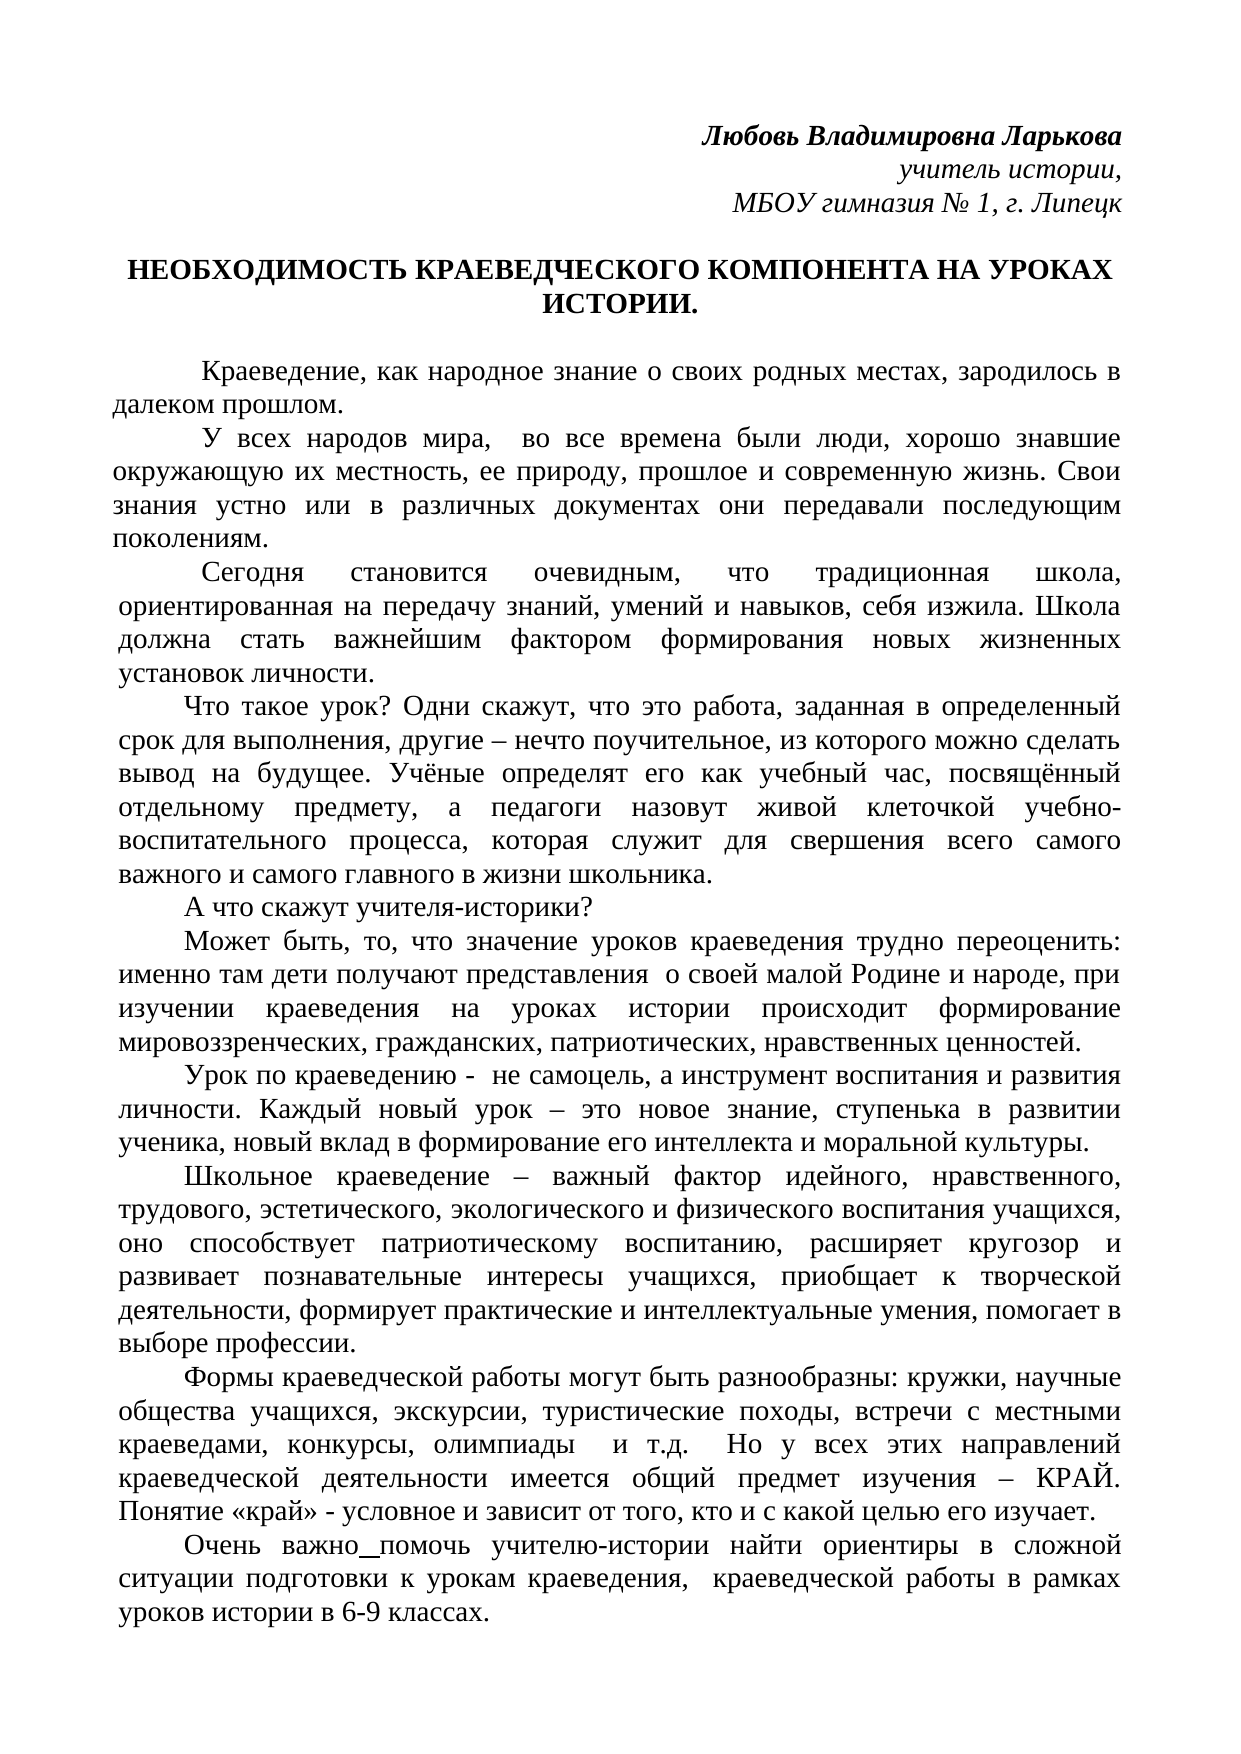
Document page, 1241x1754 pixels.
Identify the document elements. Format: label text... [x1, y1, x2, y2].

text Формы краеведческой работы могут быть разнообразны: кружки, научные общества учащихся, экскурсии, туристические походы, встречи с местными краеведами, конкурсы, олимпиады и т.д. Но у всех этих направлений краеведческой деятельности имеется общий предмет изучения – КРАЙ. Понятие «край» - условное и зависит от того, кто и с какой целью его изучает. [118, 1359, 1122, 1527]
text У всех народов мира, во все времена были люди, хорошо знавшие окружающую их местность, ее природу, прошлое и современную жизнь. Свои знания устно или в различных документах они передавали последующим поколениям. [112, 420, 1122, 554]
text А что скажут учителя-историки? [118, 889, 1122, 923]
text учитель истории, [118, 152, 1122, 185]
text Школьное краеведение – важный фактор идейного, нравственного, трудового, эстетического, экологического и физического воспитания учащихся, оно способствует патриотическому воспитанию, расширяет кругозор и развивает познавательные интересы учащихся, приобщает к творческой деятельности, формирует практические и интеллектуальные умения, помогает в выборе профессии. [118, 1158, 1122, 1359]
text Любовь Владимировна Ларькова [118, 118, 1122, 152]
text Краеведение, как народное знание о своих родных местах, зародилось в далеком прошлом. [112, 353, 1122, 420]
text НЕОБХОДИМОСТЬ КРАЕВЕДЧЕСКОГО КОМПОНЕНТА НА УРОКАХ ИСТОРИИ. [118, 252, 1122, 319]
text Что такое урок? Одни скажут, что это работа, заданная в определенный срок для выполнения, другие – нечто поучительное, из которого можно сделать вывод на будущее. Учёные определят его как учебный час, посвящённый отдельному предмету, а педагоги назовут живой клеточкой учебно-воспитательного процесса, которая служит для свершения всего самого важного и самого главного в жизни школьника. [118, 688, 1122, 889]
text Может быть, то, что значение уроков краеведения трудно переоценить: именно там дети получают представления о своей малой Родине и народе, при изучении краеведения на уроках истории происходит формирование мировоззренческих, гражданских, патриотических, нравственных ценностей. [118, 923, 1122, 1057]
text Урок по краеведению - не самоцель, а инструмент воспитания и развития личности. Каждый новый урок – это новое знание, ступенька в развитии ученика, новый вклад в формирование его интеллекта и моральной культуры. [118, 1057, 1122, 1158]
text Сегодня становится очевидным, что традиционная школа, ориентированная на передачу знаний, умений и навыков, себя изжила. Школа должна стать важнейшим фактором формирования новых жизненных установок личности. [118, 554, 1122, 688]
text МБОУ гимназия № 1, г. Липецк [118, 185, 1122, 219]
text Очень важно помочь учителю-истории найти ориентиры в сложной ситуации подготовки к урокам краеведения, краеведческой работы в рамках уроков истории в 6-9 классах. [118, 1527, 1122, 1627]
